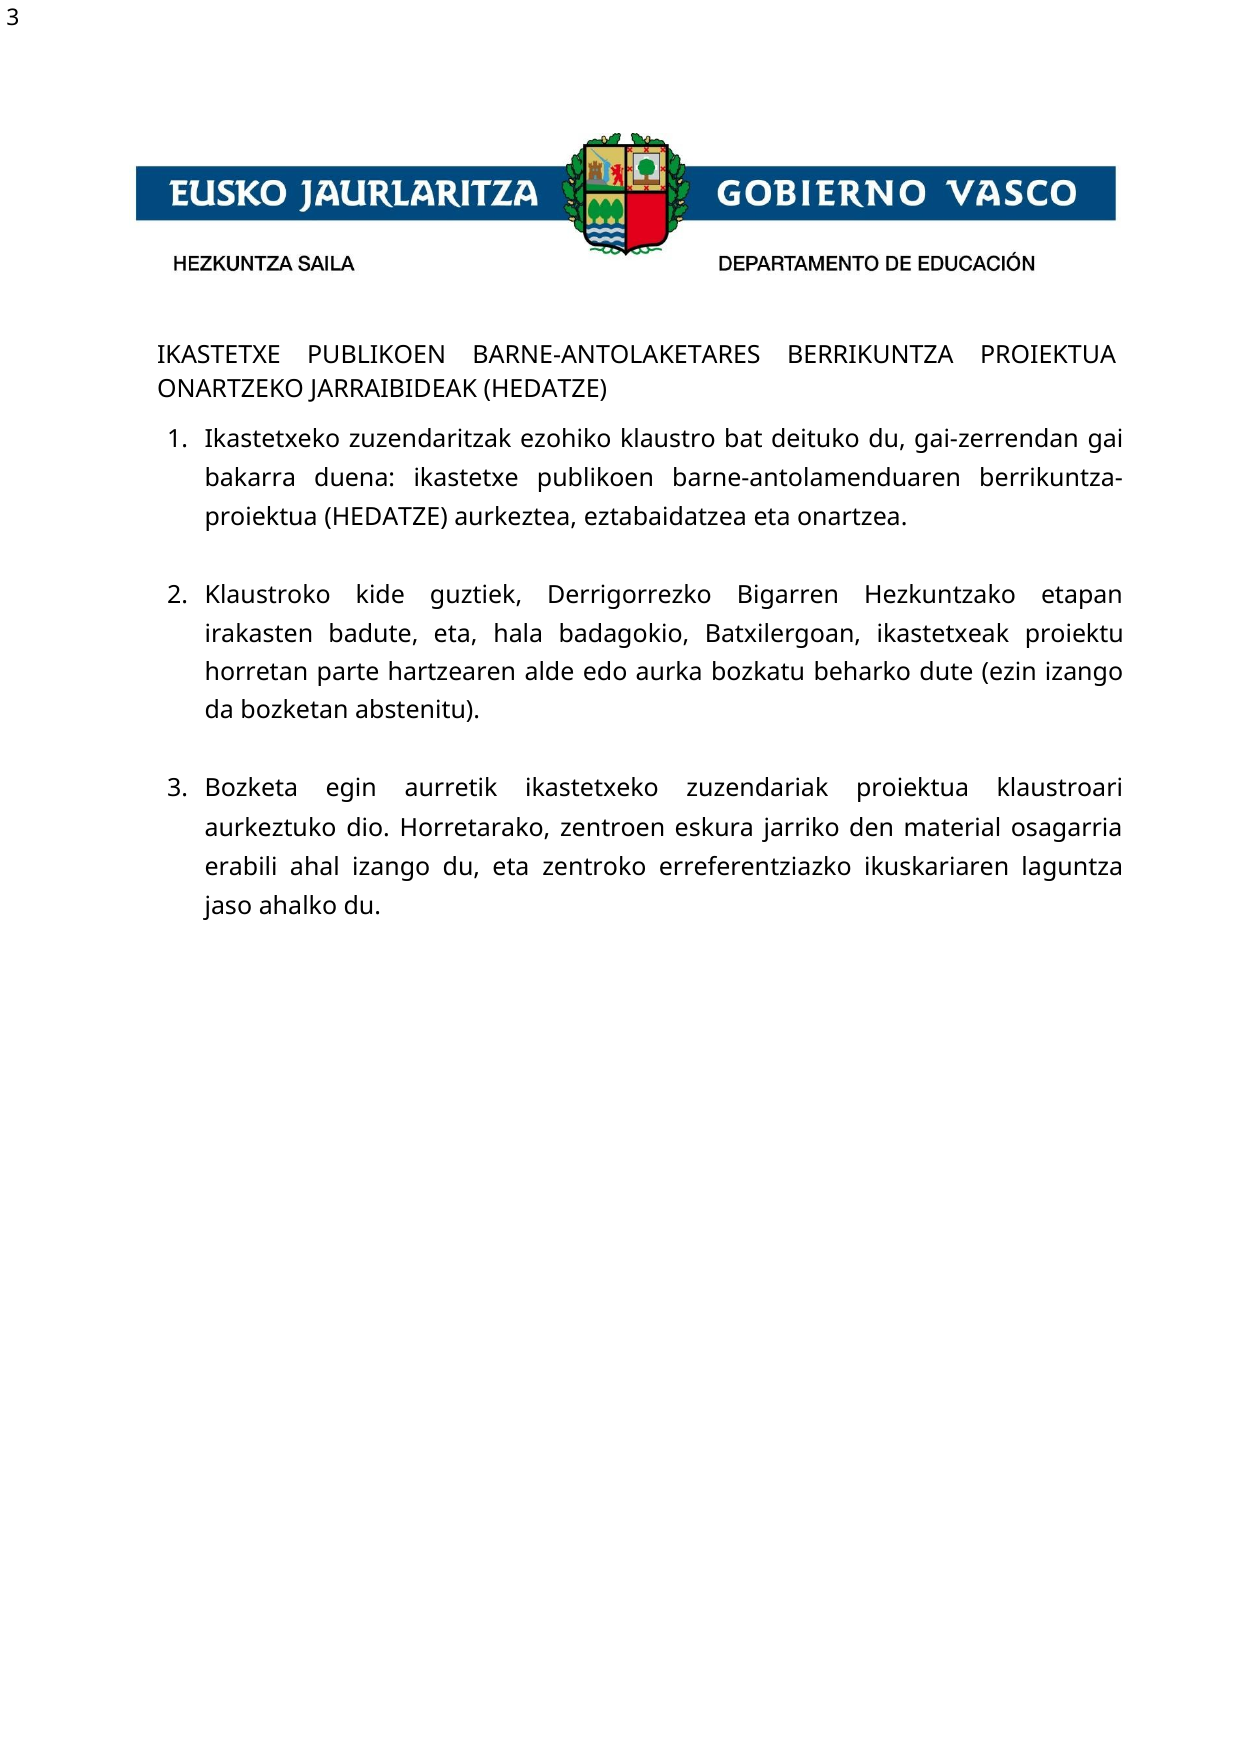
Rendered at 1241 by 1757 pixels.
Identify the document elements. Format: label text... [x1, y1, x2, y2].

list Klaustroko kide guztiek, Derrigorrezko Bigarren Hezkuntzako etapan irakasten badute, eta, hala badagokio, Batxilergoan, ikastetxeak proiektu horretan parte hartzearen alde edo aurka bozkatu beharko dute (ezin izango da bozketan abstenitu). [167, 577, 1124, 726]
list Ikastetxeko zuzendaritzak ezohiko klaustro bat deituko du, gai-zerrendan gai bakarra duena: ikastetxe publikoen barne-antolamenduaren berrikuntza-proiektua (HEDATZE) aurkeztea, eztabaidatzea eta onartzea. [167, 421, 1123, 533]
list Bozketa egin aurretik ikastetxeko zuzendariak proiektua klaustroari aurkeztuko dio. Horretarako, zentroen eskura jarriko den material osagarria erabili ahal izango du, eta zentroko erreferentziazko ikuskariaren laguntza jaso ahalko du. [167, 770, 1123, 922]
text IKASTETXE PUBLIKOEN BARNE-ANTOLAKETARES BERRIKUNTZA PROIEKTUA ONARTZEKO JARRAIBIDEAK (HEDATZE) [157, 336, 1117, 404]
picture [129, 133, 1121, 275]
